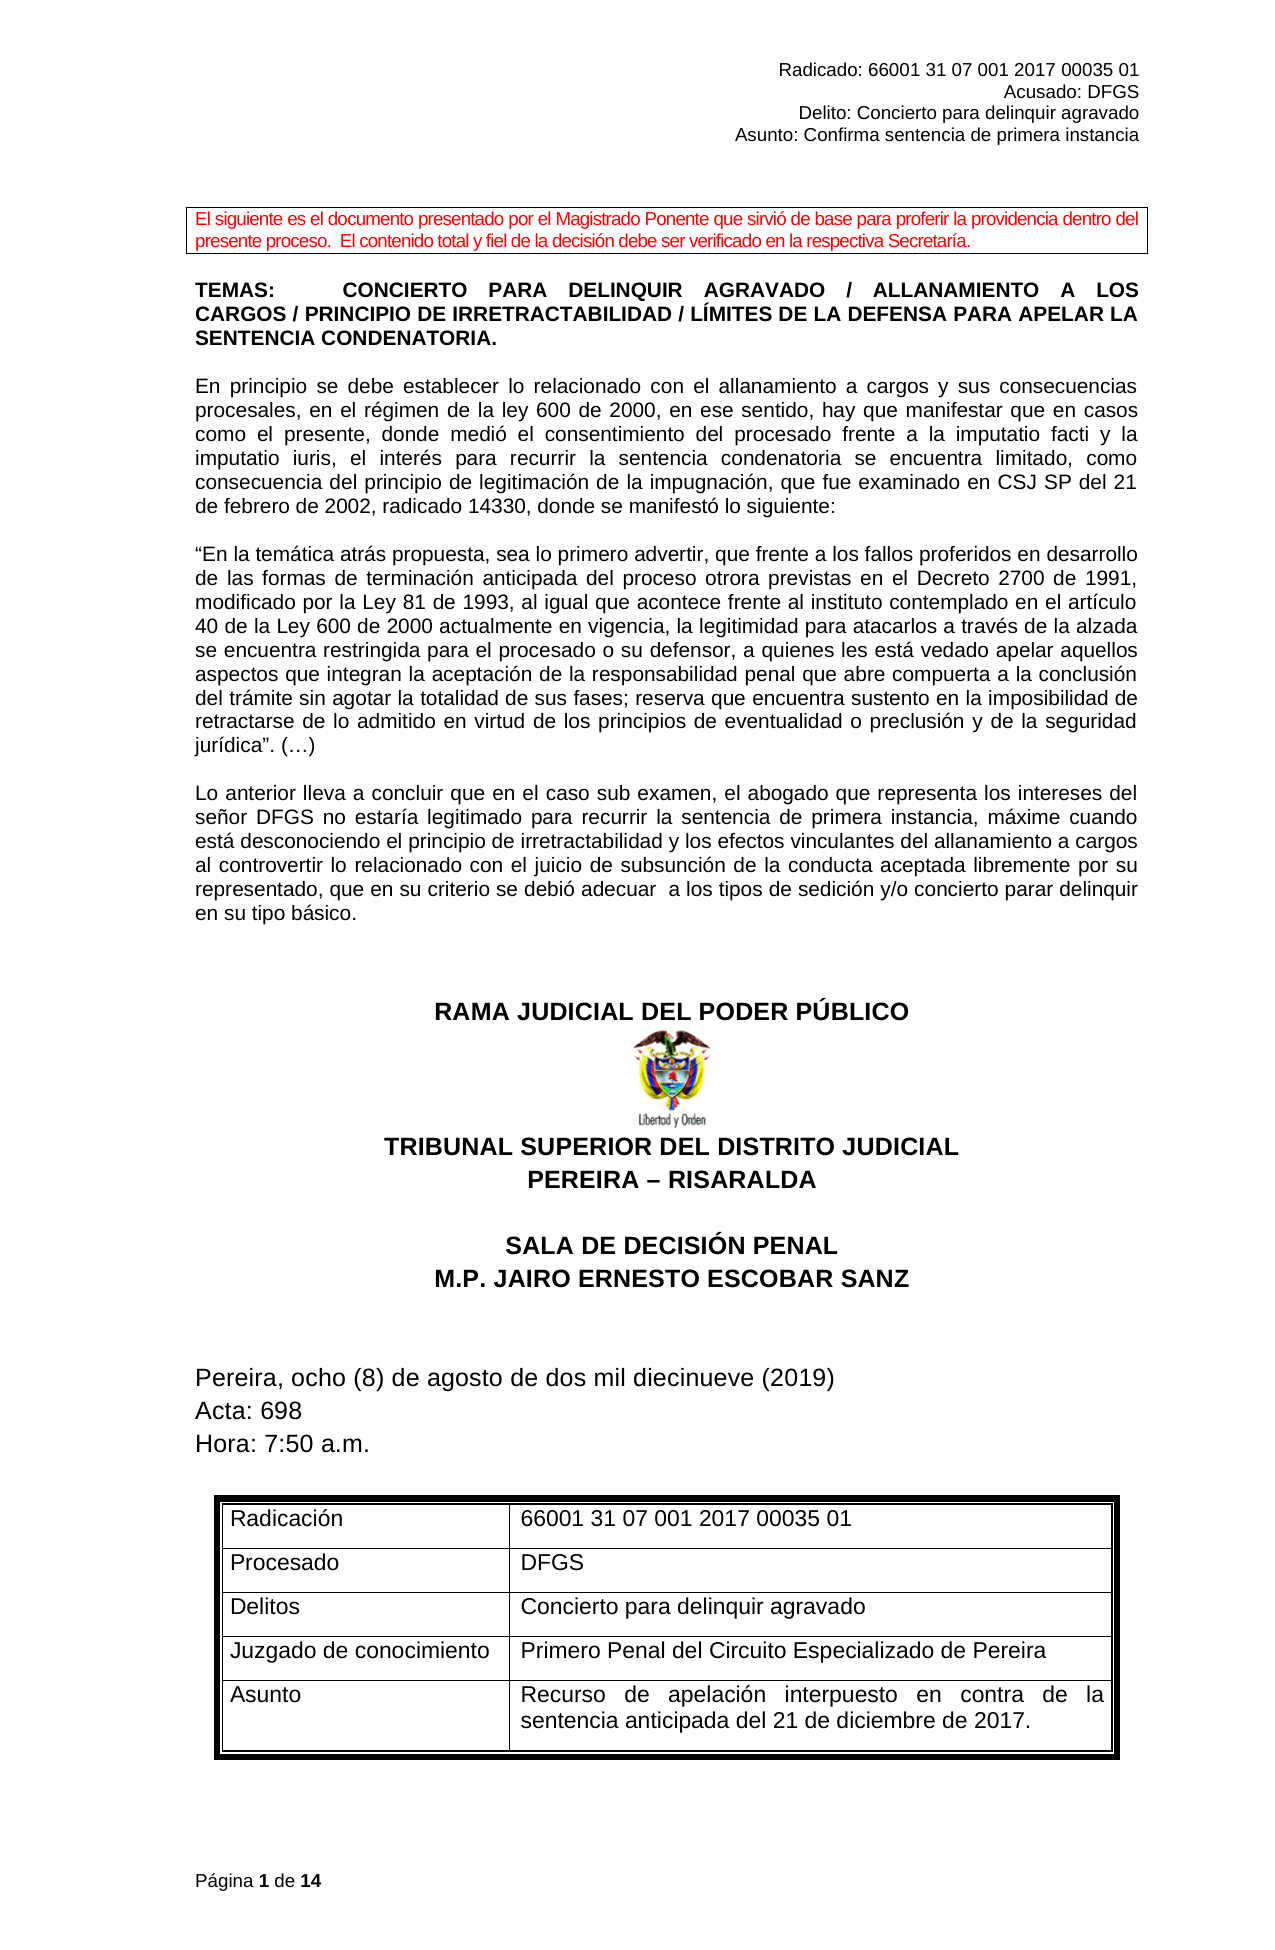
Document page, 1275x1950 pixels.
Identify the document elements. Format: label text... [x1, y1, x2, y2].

picture [633, 1029, 710, 1128]
text SALA DE DECISIÓN PENAL [254, 1231, 1090, 1260]
text TRIBUNAL SUPERIOR DEL DISTRITO JUDICIAL [254, 1132, 1090, 1161]
text En principio se debe establecer lo relacionado con el allanamiento a cargos y sus consecuencias procesales, en el régimen de la ley 600 de 2000, en ese sentido, hay que manifestar que en casos como el presente, donde medió el consentimiento del procesado frente a la imputatio facti y la imputatio iuris, el interés para recurrir la sentencia condenatoria se encuentra limitado, como consecuencia del principio de legitimación de la impugnación, que fue examinado en CSJ SP del 21 de febrero de 2002, radicado 14330, donde se manifestó lo siguiente: [195, 374, 1139, 518]
text Pereira, ocho (8) de agosto de dos mil diecinueve (2019) [195, 1363, 1134, 1392]
text “En la temática atrás propuesta, sea lo primero advertir, que frente a los fallos proferidos en desarrollo de las formas de terminación anticipada del proceso otrora previstas en el Decreto 2700 de 1991, modificado por la Ley 81 de 1993, al igual que acontece frente al instituto contemplado en el artículo 40 de la Ley 600 de 2000 actualmente en vigencia, la legitimidad para atacarlos a través de la alzada se encuentra restringida para el procesado o su defensor, a quienes les está vedado apelar aquellos aspectos que integran la aceptación de la responsabilidad penal que abre compuerta a la conclusión del trámite sin agotar la totalidad de sus fases; reserva que encuentra sustento en la imposibilidad de retractarse de lo admitido en virtud de los principios de eventualidad o preclusión y de la seguridad jurídica”. (…) [195, 542, 1139, 757]
text Hora: 7:50 a.m. [195, 1429, 1134, 1458]
text El siguiente es el documento presentado por el Magistrado Ponente que sirvió de base para proferir la providencia dentro del presente proceso. El contenido total y fiel de la decisión debe ser verificado en la respectiva Secretaría. [187, 208, 1147, 253]
text Acta: 698 [195, 1396, 1134, 1425]
table_cell DFGS [510, 1549, 1111, 1592]
table_cell Primero Penal del Circuito Especializado de Pereira [510, 1637, 1111, 1680]
table_header 66001 31 07 001 2017 00035 01 [510, 1505, 1111, 1548]
table_cell Procesado [223, 1549, 509, 1592]
table_cell Asunto [223, 1681, 509, 1750]
text TEMAS: CONCIERTO PARA DELINQUIR AGRAVADO / ALLANAMIENTO A LOS CARGOS / PRINCIPIO DE IRRETRACTABILIDAD / LÍMITES DE LA DEFENSA PARA APELAR LA SENTENCIA CONDENATORIA. [195, 278, 1139, 350]
table_cell Delitos [223, 1593, 509, 1636]
text RAMA JUDICIAL DEL PODER PÚBLICO [254, 997, 1090, 1026]
table_cell Juzgado de conocimiento [223, 1637, 509, 1680]
table_header Radicación [223, 1505, 509, 1548]
text Lo anterior lleva a concluir que en el caso sub examen, el abogado que representa los intereses del señor DFGS no estaría legitimado para recurrir la sentencia de primera instancia, máxime cuando está desconociendo el principio de irretractabilidad y los efectos vinculantes del allanamiento a cargos al controvertir lo relacionado con el juicio de subsunción de la conducta aceptada libremente por su representado, que en su criterio se debió adecuar a los tipos de sedición y/o concierto parar delinquir en su tipo básico. [195, 781, 1139, 925]
table_cell Concierto para delinquir agravado [510, 1593, 1111, 1636]
table_cell Recurso de apelación interpuesto en contra de la sentencia anticipada del 21 de diciembre de 2017. [510, 1681, 1111, 1750]
text M.P. JAIRO ERNESTO ESCOBAR SANZ [254, 1264, 1090, 1293]
text PEREIRA – RISARALDA [254, 1165, 1090, 1194]
